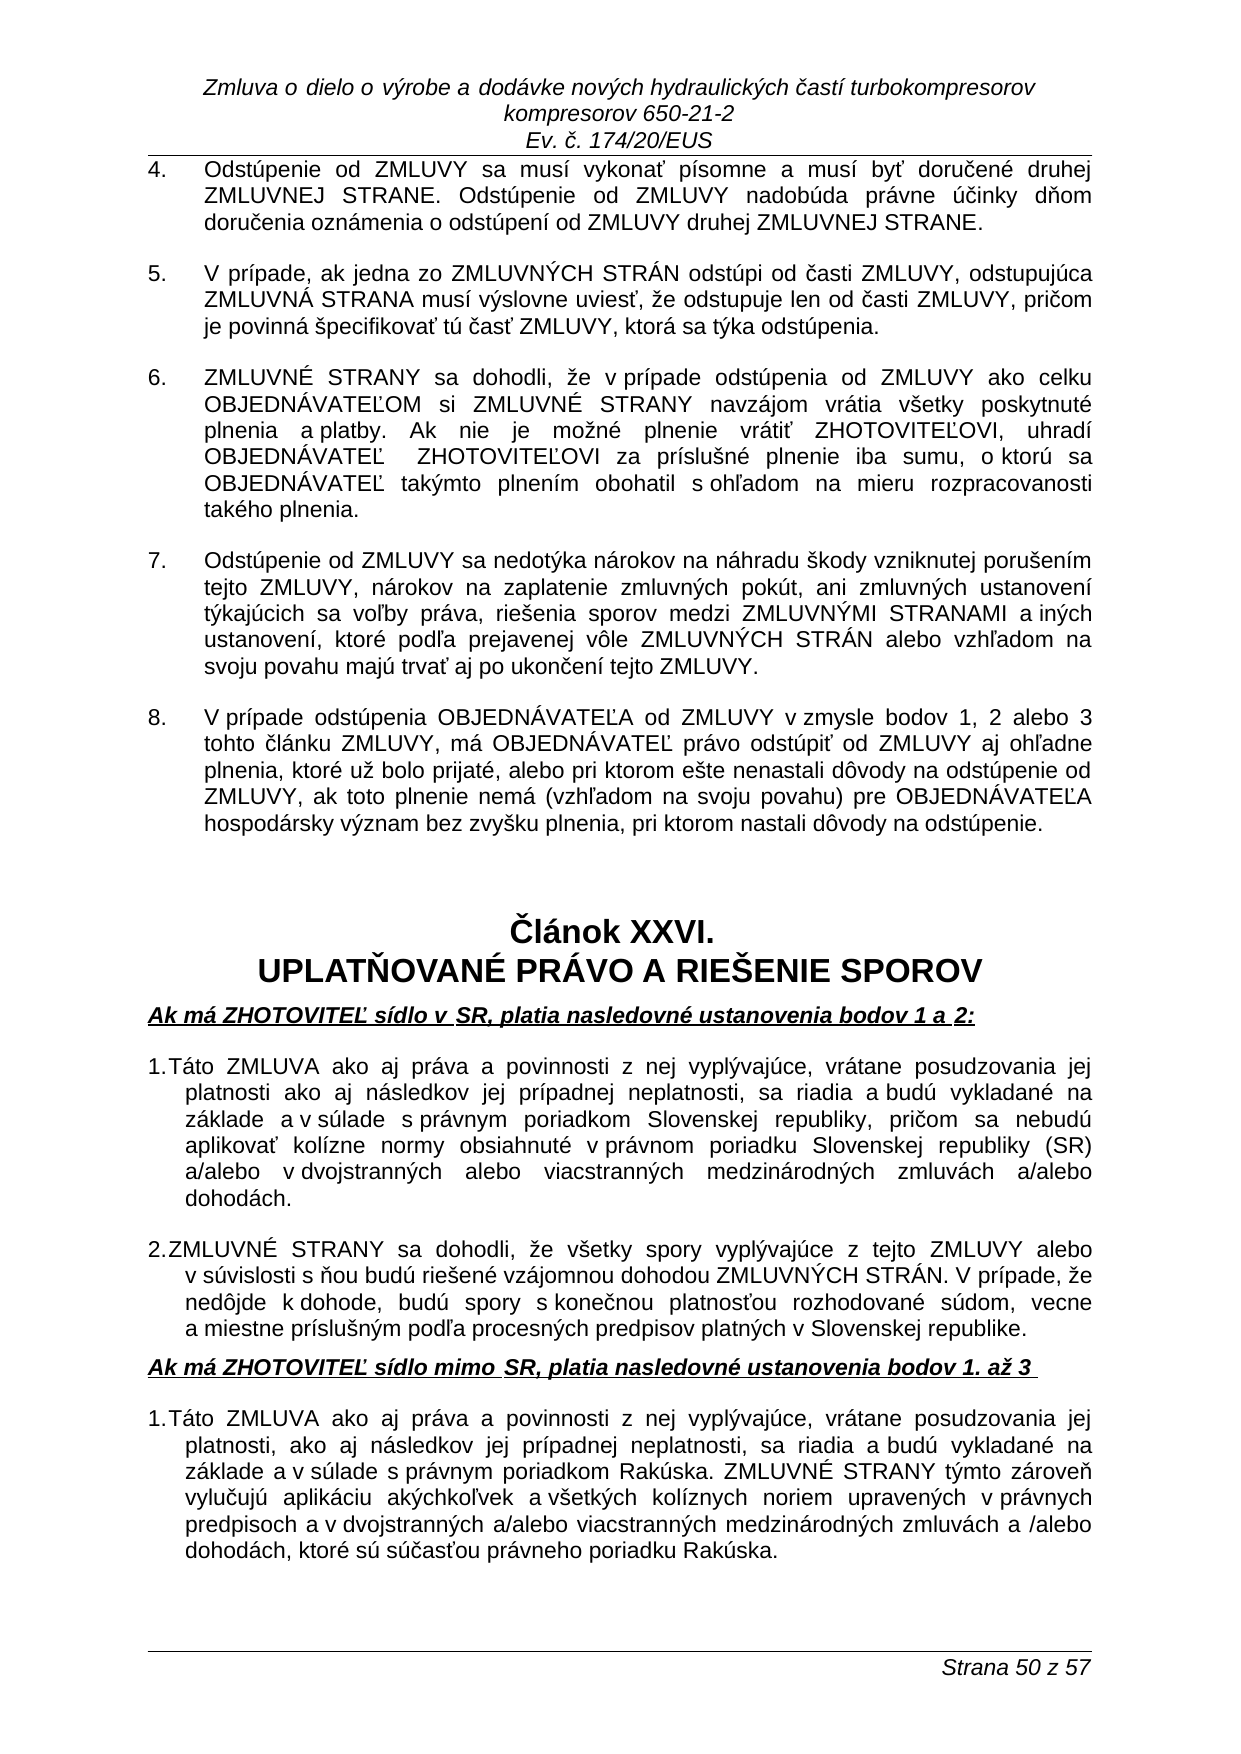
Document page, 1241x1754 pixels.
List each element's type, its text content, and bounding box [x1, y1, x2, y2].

text Ak má ZHOTOVITEĽ sídlo v SR, platia nasledovné ustanovenia bodov 1 a 2: [148, 1002, 1092, 1028]
text Ak má ZHOTOVITEĽ sídlo mimo SR, platia nasledovné ustanovenia bodov 1. až 3 [148, 1354, 1092, 1380]
list V prípade odstúpenia OBJEDNÁVATEĽA od ZMLUVY v zmysle bodov 1, 2 alebo 3 tohto článku ZMLUVY, má OBJEDNÁVATEĽ právo odstúpiť od zmluvy aj ohľadne plnenia, ktoré už bolo prijaté, alebo pri ktorom ešte nenastali dôvody na odstúpenie od ZMLUVY, ak toto plnenie nemá (vzhľadom na svoju povahu) pre OBJEDNÁVATEĽA hospodársky význam bez zvyšku plnenia, pri ktorom nastali dôvody na odstúpenie. [148, 704, 1092, 836]
list V prípade, ak jedna zo Zmluvných strán odstúpi od časti Zmluvy, odstupujúca Zmluvná strana musí výslovne uviesť, že odstupuje len od časti Zmluvy, pričom je povinná špecifikovať tú časť Zmluvy, ktorá sa týka odstúpenia. [148, 260, 1092, 339]
list ZMLUVNÉ STRANY sa dohodli, že v prípade odstúpenia od ZMLUVY ako celku OBJEDNÁVATEĽOM si ZMLUVNÉ STRANY navzájom vrátia všetky poskytnuté plnenia a platby. Ak nie je možné plnenie vrátiť ZHOTOVITEĽOVI, uhradí OBJEDNÁVATEĽ ZHOTOVITEĽOVI za príslušné plnenie iba sumu, o ktorú sa OBJEDNÁVATEĽ takýmto plnením obohatil s ohľadom na mieru rozpracovanosti takého plnenia. [148, 364, 1092, 522]
subtitle UPLATŇOVANÉ PRÁVO A RIEŠENIE SPOROV [148, 912, 1092, 989]
list Odstúpenie od ZMLUVY sa nedotýka nárokov na náhradu škody vzniknutej porušením tejto ZMLUVY, nárokov na zaplatenie zmluvných pokút, ani zmluvných ustanovení týkajúcich sa voľby práva, riešenia sporov medzi ZMLUVNÝMI STRANAMI a iných ustanovení, ktoré podľa prejavenej vôle ZMLUVNÝCH STRÁN alebo vzhľadom na svoju povahu majú trvať aj po ukončení tejto ZMLUVY. [148, 547, 1092, 679]
list Odstúpenie od ZMLUVY sa musí vykonať písomne a musí byť doručené druhej ZMLUVNEJ STRANE. Odstúpenie od ZMLUVY nadobúda právne účinky dňom doručenia oznámenia o odstúpení od ZMLUVY druhej ZMLUVNEJ STRANE. [148, 156, 1092, 235]
list ZMLUVNÉ STRANY sa dohodli, že všetky spory vyplývajúce z tejto Zmluvy alebo v súvislosti s ňou budú riešené vzájomnou dohodou ZMLUVNÝCH STRÁN. V prípade, že nedôjde k dohode, budú spory s konečnou platnosťou rozhodované súdom, vecne a miestne príslušným podľa procesných predpisov platných v Slovenskej republike. [148, 1236, 1092, 1341]
list Táto ZMLUVA ako aj práva a povinnosti z nej vyplývajúce, vrátane posudzovania jej platnosti, ako aj následkov jej prípadnej neplatnosti, sa riadia a budú vykladané na základe a v súlade s právnym poriadkom Rakúska. ZMLUVNÉ STRANY týmto zároveň vylučujú aplikáciu akýchkoľvek a všetkých kolíznych noriem upravených v právnych predpisoch a v dvojstranných a/alebo viacstranných medzinárodných zmluvách a /alebo dohodách, ktoré sú súčasťou právneho poriadku Rakúska. [148, 1405, 1092, 1563]
list Táto Zmluva ako aj práva a povinnosti z nej vyplývajúce, vrátane posudzovania jej platnosti ako aj následkov jej prípadnej neplatnosti, sa riadia a budú vykladané na základe a v súlade s právnym poriadkom Slovenskej republiky, pričom sa nebudú aplikovať kolízne normy obsiahnuté v právnom poriadku Slovenskej republiky (SR) a/alebo v dvojstranných alebo viacstranných medzinárodných zmluvách a/alebo dohodách. [148, 1053, 1092, 1211]
